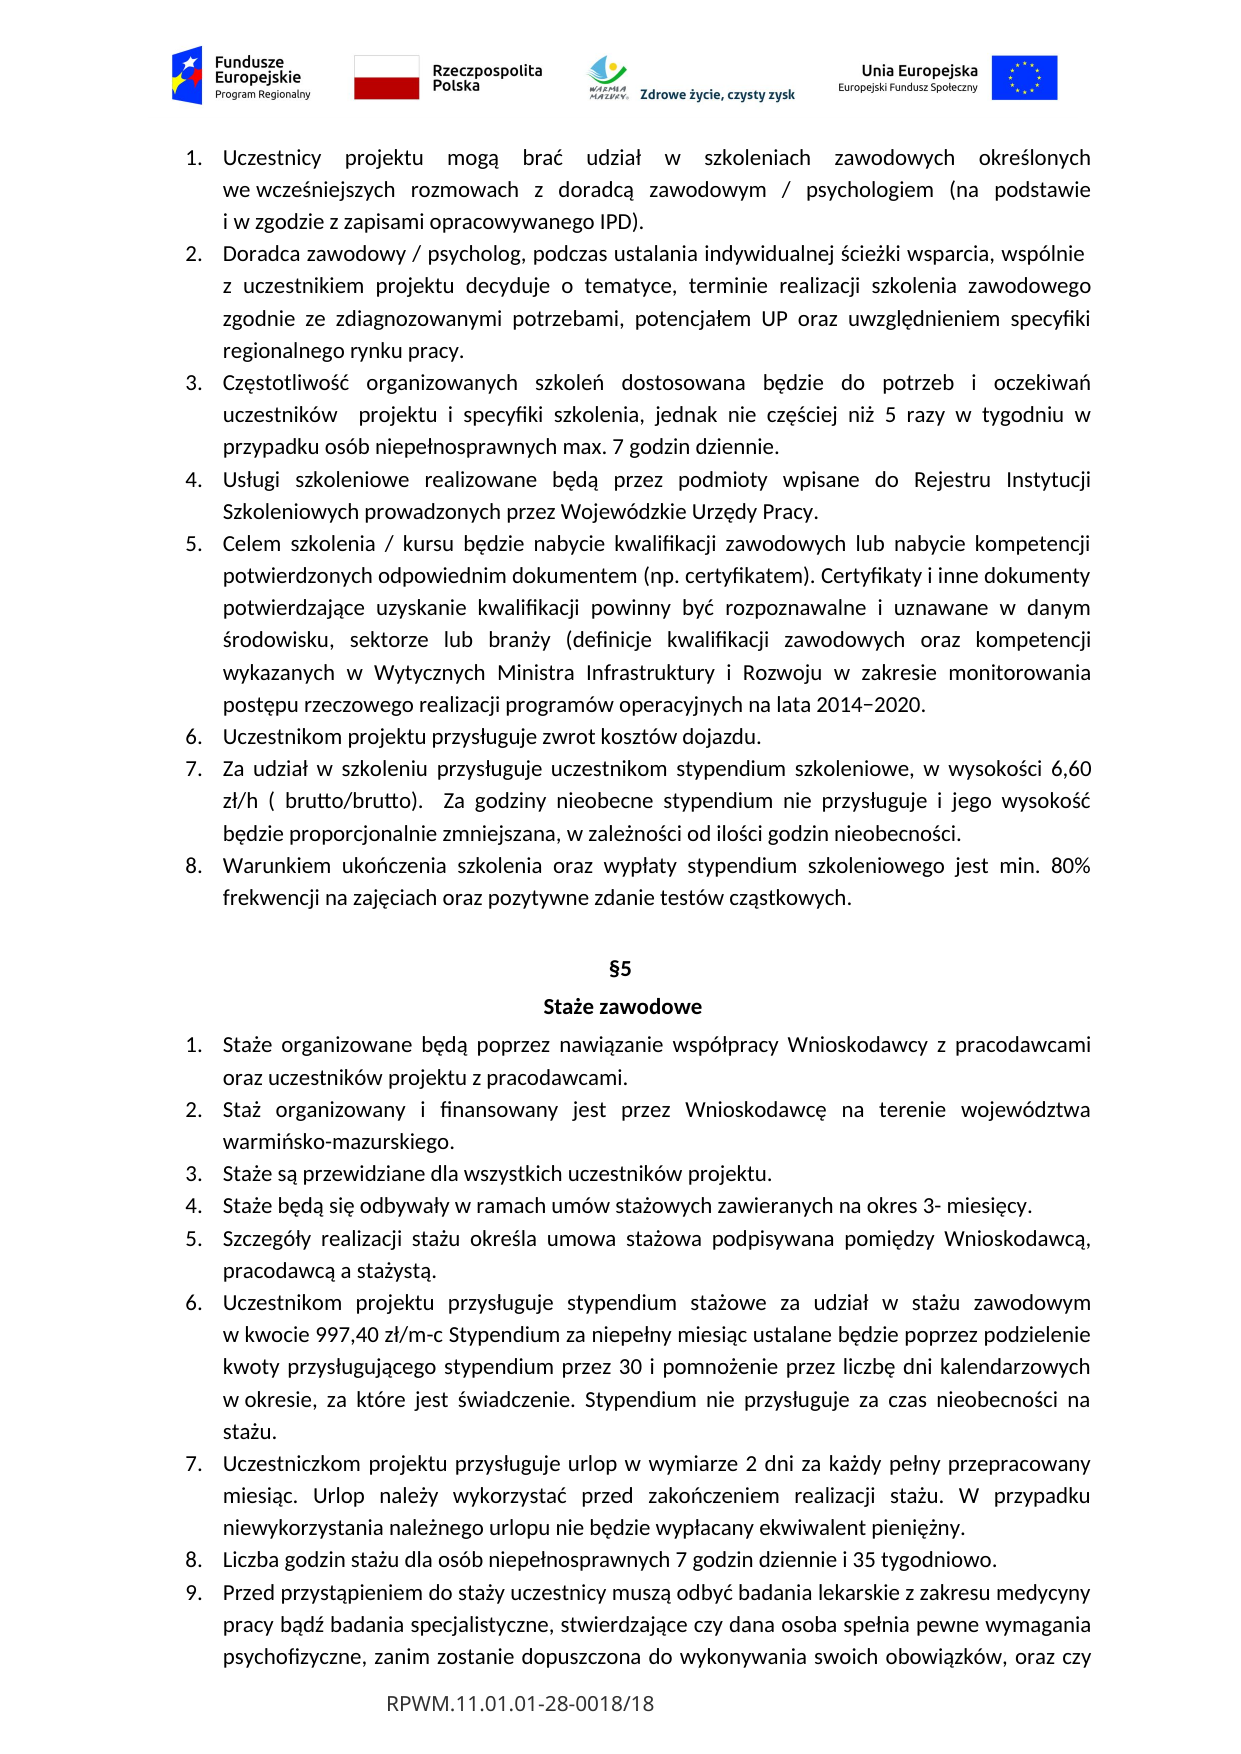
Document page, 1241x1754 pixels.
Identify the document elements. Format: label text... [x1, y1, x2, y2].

list Uczestnikom projektu przysługuje stypendium stażowe za udział w stażu zawodowym w kwocie 997,40 zł/m-c Stypendium za niepełny miesiąc ustalane będzie poprzez podzielenie kwoty przysługującego stypendium przez 30 i pomnożenie przez liczbę dni kalendarzowych w okresie, za które jest świadczenie. Stypendium nie przysługuje za czas nieobecności na stażu. [185, 1288, 1092, 1445]
list Szczegóły realizacji stażu określa umowa stażowa podpisywana pomiędzy Wnioskodawcą, pracodawcą a stażystą. [185, 1224, 1092, 1284]
picture [147, 29, 1079, 118]
list Staże są przewidziane dla wszystkich uczestników projektu. [185, 1159, 1092, 1187]
text Staże zawodowe [148, 992, 1092, 1020]
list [185, 1578, 1092, 1670]
text §5 [148, 954, 1092, 982]
list Uczestniczkom projektu przysługuje urlop w wymiarze 2 dni za każdy pełny przepracowany miesiąc. Urlop należy wykorzystać przed zakończeniem realizacji stażu. W przypadku niewykorzystania należnego urlopu nie będzie wypłacany ekwiwalent pieniężny. [185, 1449, 1092, 1541]
list Uczestnicy projektu mogą brać udział w szkoleniach zawodowych określonych we wcześniejszych rozmowach z doradcą zawodowym / psychologiem (na podstawie i w zgodzie z zapisami opracowywanego IPD). [185, 143, 1092, 235]
list Celem szkolenia / kursu będzie nabycie kwalifikacji zawodowych lub nabycie kompetencji potwierdzonych odpowiednim dokumentem (np. certyfikatem). Certyfikaty i inne dokumenty potwierdzające uzyskanie kwalifikacji powinny być rozpoznawalne i uznawane w danym środowisku, sektorze lub branży (definicje kwalifikacji zawodowych oraz kompetencji wykazanych w Wytycznych Ministra Infrastruktury i Rozwoju w zakresie monitorowania postępu rzeczowego realizacji programów operacyjnych na lata 2014−2020. [185, 529, 1092, 718]
list Za udział w szkoleniu przysługuje uczestnikom stypendium szkoleniowe, w wysokości 6,60 zł/h ( brutto/brutto). Za godziny nieobecne stypendium nie przysługuje i jego wysokość będzie proporcjonalnie zmniejszana, w zależności od ilości godzin nieobecności. [185, 754, 1092, 847]
list Staże będą się odbywały w ramach umów stażowych zawieranych na okres 3- miesięcy. [185, 1192, 1092, 1219]
list Uczestnikom projektu przysługuje zwrot kosztów dojazdu. [185, 722, 1092, 750]
list Staże organizowane będą poprzez nawiązanie współpracy Wnioskodawcy z pracodawcami oraz uczestników projektu z pracodawcami. [185, 1031, 1092, 1091]
list Staż organizowany i finansowany jest przez Wnioskodawcę na terenie województwa warmińsko-mazurskiego. [185, 1095, 1092, 1155]
list Doradca zawodowy / psycholog, podczas ustalania indywidualnej ścieżki wsparcia, wspólnie z uczestnikiem projektu decyduje o tematyce, terminie realizacji szkolenia zawodowego zgodnie ze zdiagnozowanymi potrzebami, potencjałem UP oraz uwzględnieniem specyfiki regionalnego rynku pracy. [185, 239, 1092, 364]
list Częstotliwość organizowanych szkoleń dostosowana będzie do potrzeb i oczekiwań uczestników projektu i specyfiki szkolenia, jednak nie częściej niż 5 razy w tygodniu w przypadku osób niepełnosprawnych max. 7 godzin dziennie. [185, 368, 1092, 461]
list Usługi szkoleniowe realizowane będą przez podmioty wpisane do Rejestru Instytucji Szkoleniowych prowadzonych przez Wojewódzkie Urzędy Pracy. [185, 465, 1092, 525]
list Warunkiem ukończenia szkolenia oraz wypłaty stypendium szkoleniowego jest min. 80% frekwencji na zajęciach oraz pozytywne zdanie testów cząstkowych. [185, 851, 1092, 911]
list Liczba godzin stażu dla osób niepełnosprawnych 7 godzin dziennie i 35 tygodniowo. [185, 1546, 1092, 1574]
